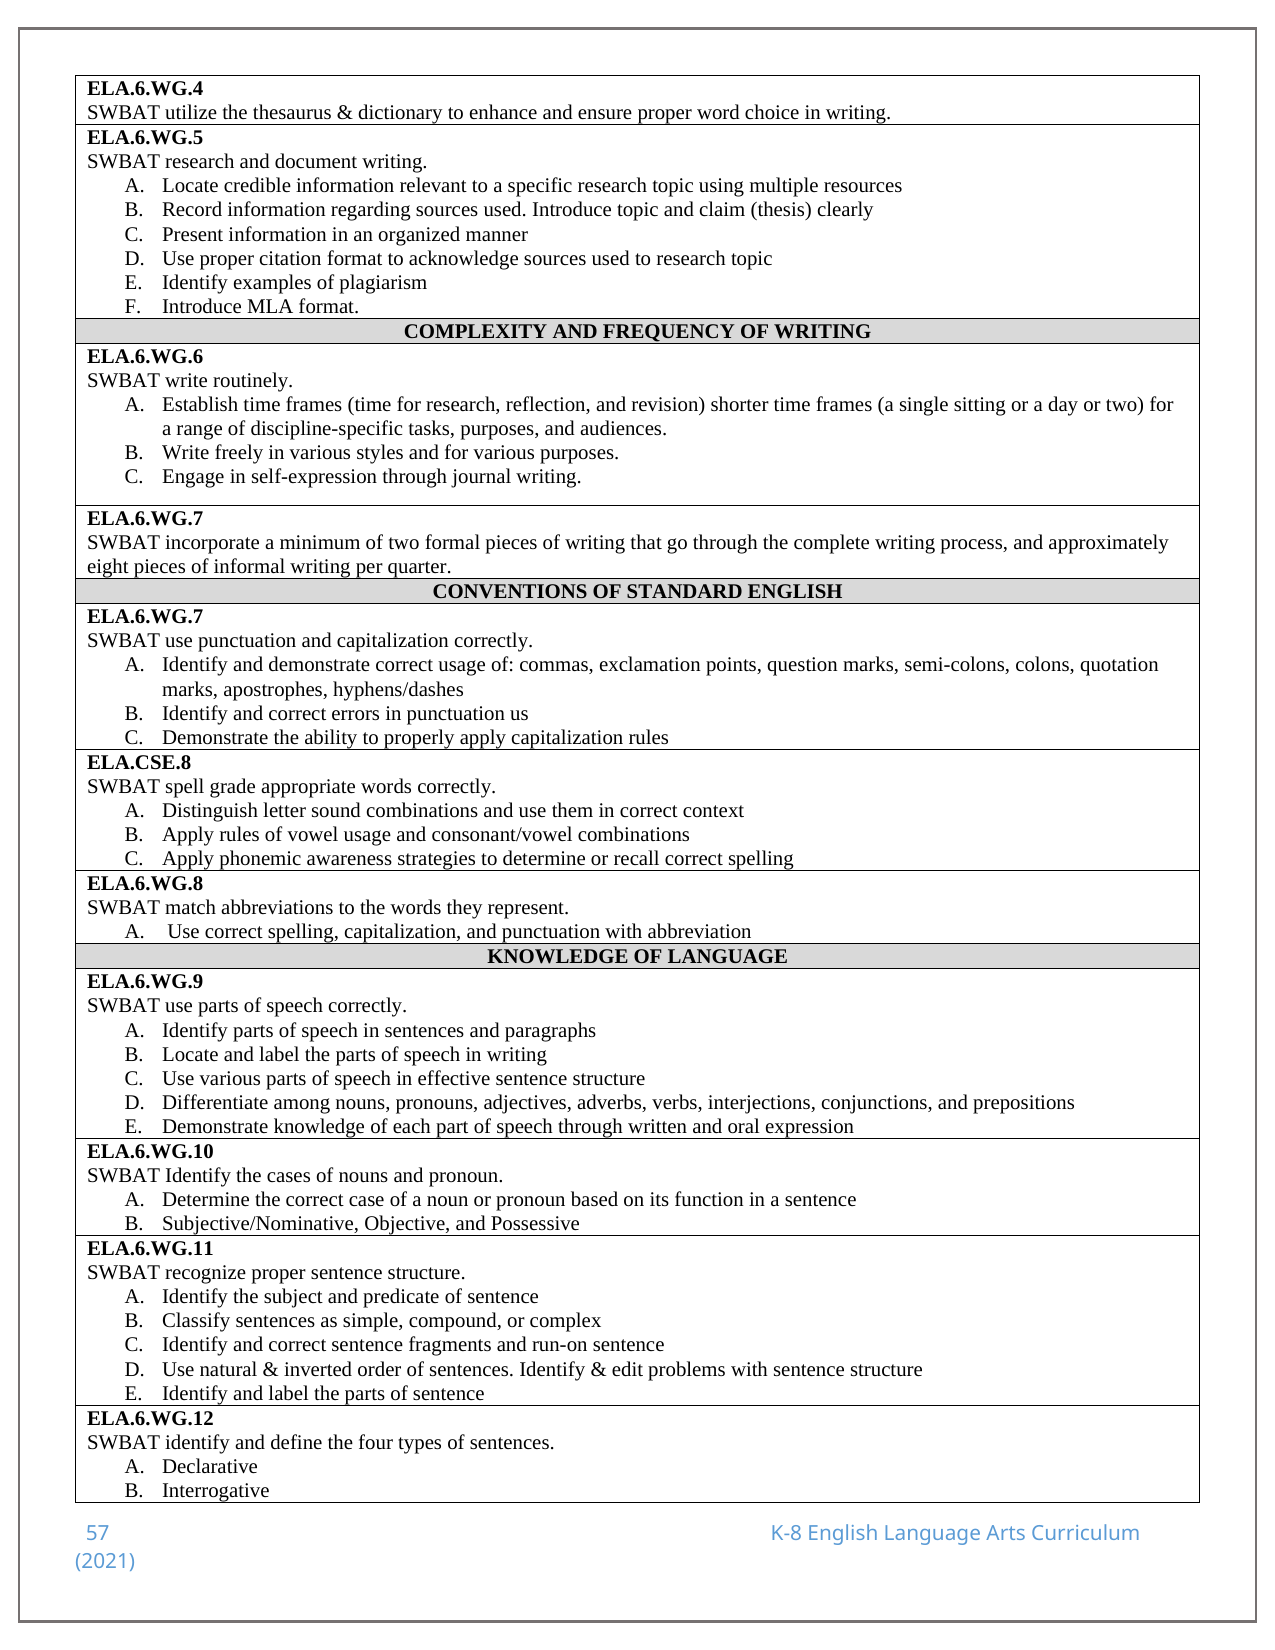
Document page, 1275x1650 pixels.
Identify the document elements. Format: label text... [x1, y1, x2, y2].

table_cell ELA.6.WG.7 SWBAT use punctuation and capitalization correctly. Identify and demonstrate correct usage of: commas, exclamation points, question marks, semi-colons, colons, quotation marks, apostrophes, hyphens/dashes Identify and correct errors in punctuation us Demonstrate the ability to properly apply capitalization rules [76, 604, 1199, 749]
table_cell ELA.6.WG.9 SWBAT use parts of speech correctly. Identify parts of speech in sentences and paragraphs Locate and label the parts of speech in writing Use various parts of speech in effective sentence structure Differentiate among nouns, pronouns, adjectives, adverbs, verbs, interjections, conjunctions, and prepositions Demonstrate knowledge of each part of speech through written and oral expression [76, 969, 1199, 1138]
table_cell ELA.6.WG.10 SWBAT Identify the cases of nouns and pronoun. Determine the correct case of a noun or pronoun based on its function in a sentence Subjective/Nominative, Objective, and Possessive [76, 1139, 1199, 1235]
table_cell KNOWLEDGE OF LANGUAGE [76, 944, 1199, 968]
table_cell ELA.6.WG.11 SWBAT recognize proper sentence structure. Identify the subject and predicate of sentence Classify sentences as simple, compound, or complex Identify and correct sentence fragments and run-on sentence Use natural & inverted order of sentences. Identify & edit problems with sentence structure Identify and label the parts of sentence [76, 1236, 1199, 1404]
table_cell ELA.6.WG.5 SWBAT research and document writing. Locate credible information relevant to a specific research topic using multiple resources Record information regarding sources used. Introduce topic and claim (thesis) clearly Present information in an organized manner Use proper citation format to acknowledge sources used to research topic Identify examples of plagiarism Introduce MLA format. [76, 125, 1199, 318]
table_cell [76, 1406, 1199, 1502]
table_cell CONVENTIONS OF STANDARD ENGLISH [76, 579, 1199, 603]
table_cell ELA.CSE.8 SWBAT spell grade appropriate words correctly. Distinguish letter sound combinations and use them in correct context Apply rules of vowel usage and consonant/vowel combinations Apply phonemic awareness strategies to determine or recall correct spelling [76, 750, 1199, 870]
table_cell ELA.6.WG.6 SWBAT write routinely. Establish time frames (time for research, reflection, and revision) shorter time frames (a single sitting or a day or two) for a range of discipline-specific tasks, purposes, and audiences. Write freely in various styles and for various purposes. Engage in self-expression through journal writing. [76, 344, 1199, 505]
table_cell ELA.6.WG.4 SWBAT utilize the thesaurus & dictionary to enhance and ensure proper word choice in writing. [76, 76, 1199, 124]
table_cell ELA.6.WG.8 SWBAT match abbreviations to the words they represent. Use correct spelling, capitalization, and punctuation with abbreviation [76, 871, 1199, 943]
table_cell COMPLEXITY AND FREQUENCY OF WRITING [76, 319, 1199, 343]
table_cell ELA.6.WG.7 SWBAT incorporate a minimum of two formal pieces of writing that go through the complete writing process, and approximately eight pieces of informal writing per quarter. [76, 506, 1199, 578]
